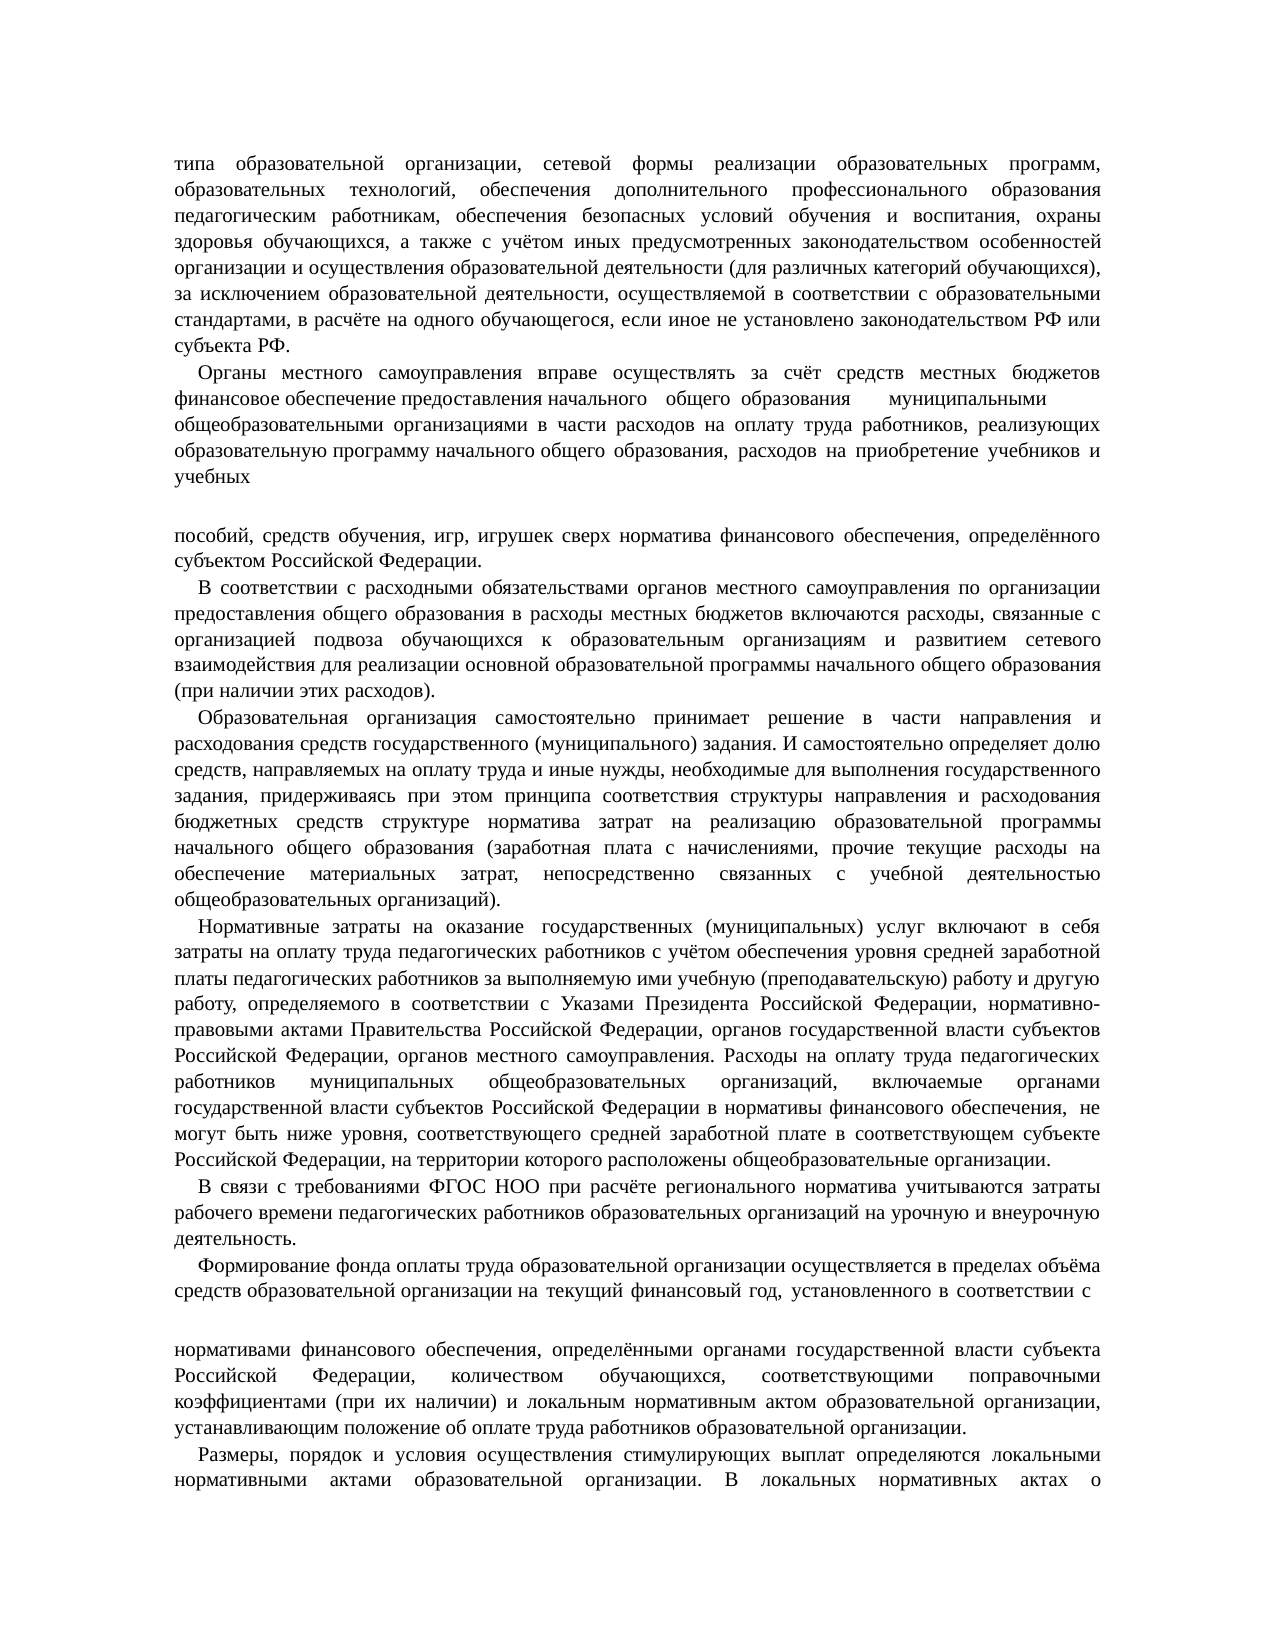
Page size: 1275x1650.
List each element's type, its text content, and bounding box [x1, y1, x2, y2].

text Образовательная организация самостоятельно принимает решение в части направления и расходования средств государственного (муниципального) задания. И самостоятельно определяет долю средств, направляемых на оплату труда и иные нужды, необходимые для выполнения государственного задания, придерживаясь при этом принципа соответствия структуры направления и расходования бюджетных средств структуре норматива затрат на реализацию образовательной программы начального общего образования (заработная плата с начислениями, прочие текущие расходы на обеспечение материальных затрат, непосредственно связанных с учебной деятельностью общеобразовательных организаций). [174, 704, 1101, 911]
text В соответствии с расходными обязательствами органов местного самоуправления по организации предоставления общего образования в расходы местных бюджетов включаются расходы, связанные с организацией подвоза обучающихся к образовательным организациям и развитием сетевого взаимодействия для реализации основной образовательной программы начального общего образования (при наличии этих расходов). [174, 573, 1101, 703]
text В связи с требованиями ФГОС НОО при расчёте регионального норматива учитываются затраты рабочего времени педагогических работников образовательных организаций на урочную и внеурочную деятельность. [174, 1173, 1100, 1251]
text Нормативные затраты на оказание государственных (муниципальных) услуг включают в себя затраты на оплату труда педагогических работников с учётом обеспечения уровня средней заработной платы педагогических работников за выполняемую ими учебную (преподавательскую) работу и другую работу, определяемого в соответствии с Указами Президента Российской Федерации, нормативно-правовыми актами Правительства Российской Федерации, органов государственной власти субъектов Российской Федерации, органов местного самоуправления. Расходы на оплату труда педагогических работников муниципальных общеобразовательных организаций, включаемые органами государственной власти субъектов Российской Федерации в нормативы финансового обеспечения, не могут быть ниже уровня, соответствующего средней заработной плате в соответствующем субъекте Российской Федерации, на территории которого расположены общеобразовательные организации. [174, 912, 1100, 1172]
text нормативами финансового обеспечения, определёнными органами государственной власти субъекта Российской Федерации, количеством обучающихся, соответствующими поправочными коэффициентами (при их наличии) и локальным нормативным актом образовательной организации, устанавливающим положение об оплате труда работников образовательной организации. [174, 1336, 1101, 1439]
text Органы местного самоуправления вправе осуществлять за счёт средств местных бюджетов финансовое обеспечение предоставления начального общего образования муниципальными общеобразовательными организациями в части расходов на оплату труда работников, реализующих образовательную программу начального общего образования, расходов на приобретение учебников и учебных [174, 359, 1101, 488]
text Формирование фонда оплаты труда образовательной организации осуществляется в пределах объёма средств образовательной организации на текущий финансовый год, установленного в соответствии с [174, 1251, 1101, 1303]
text пособий, средств обучения, игр, игрушек сверх норматива финансового обеспечения, определённого субъектом Российской Федерации. [174, 521, 1100, 573]
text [174, 150, 1101, 357]
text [174, 1440, 1101, 1492]
